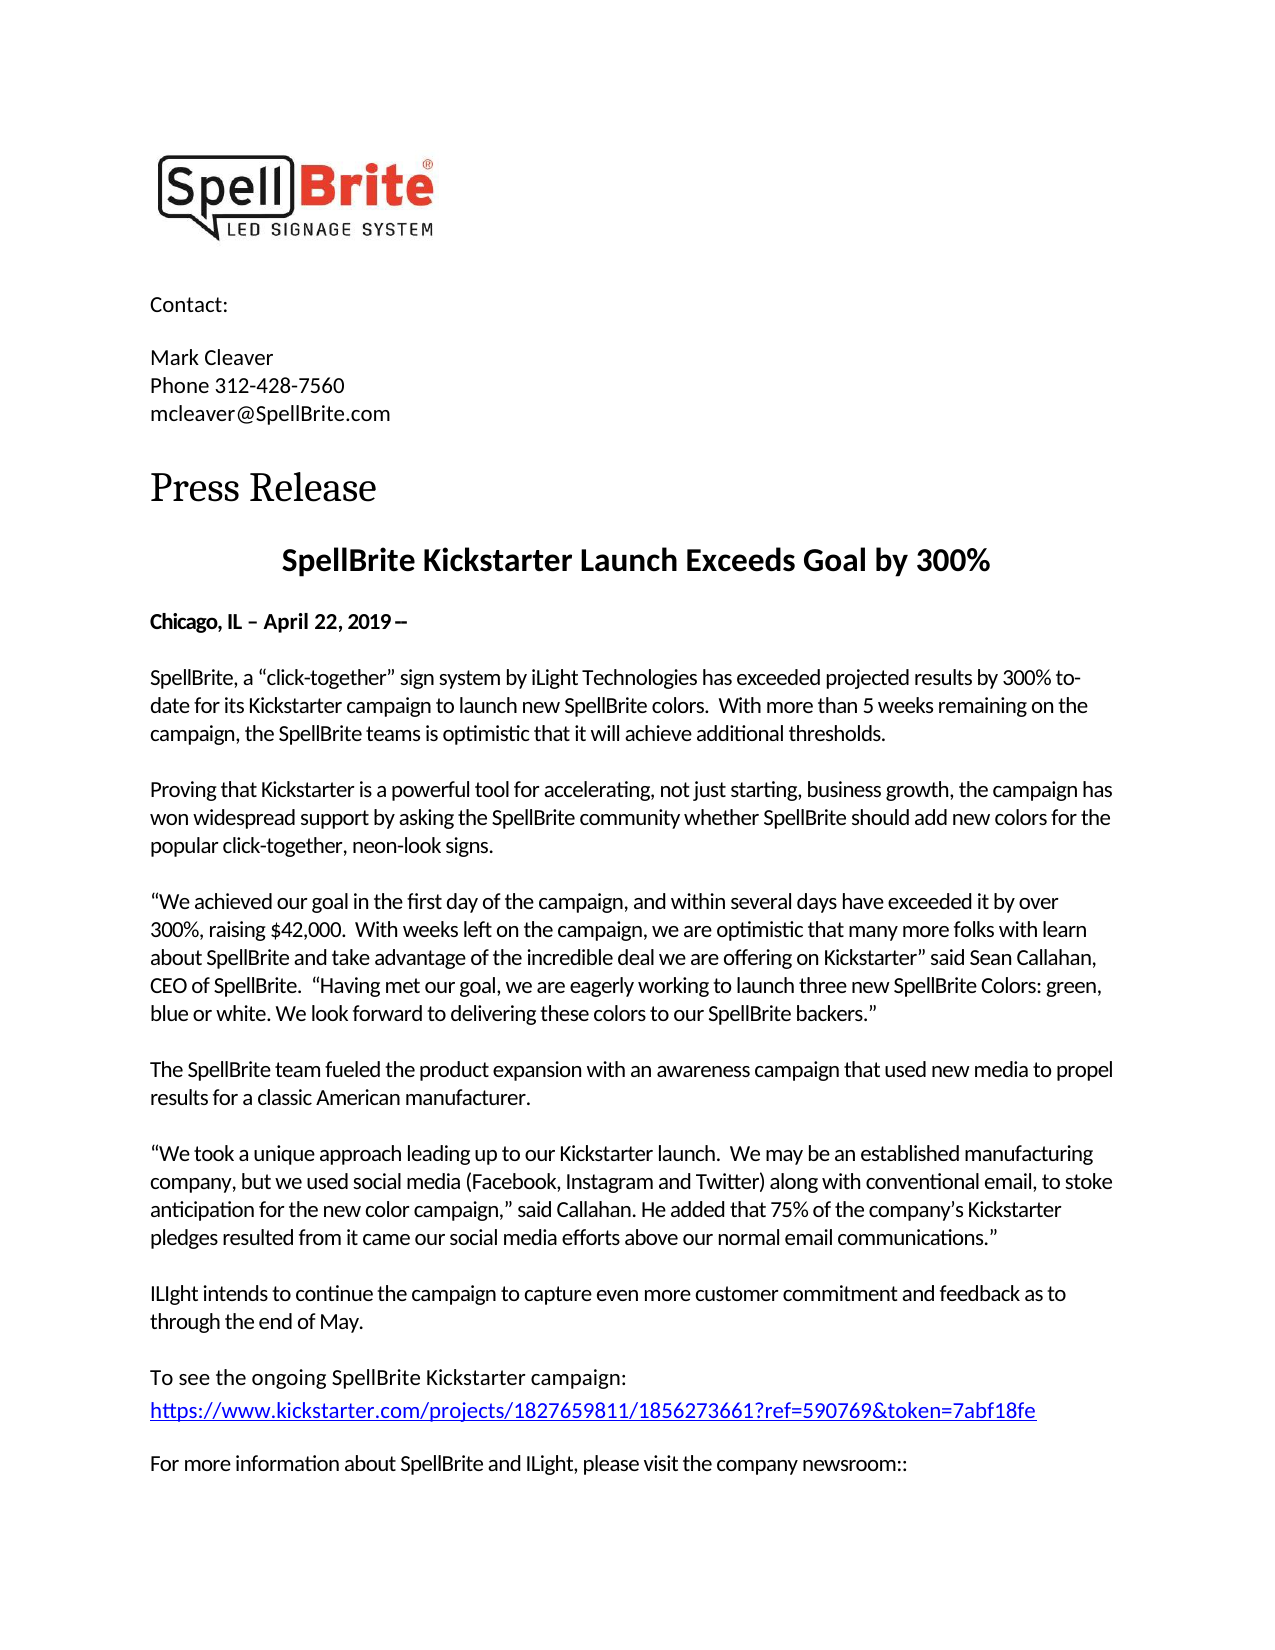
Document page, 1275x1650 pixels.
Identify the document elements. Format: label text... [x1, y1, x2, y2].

text Chicago, IL – April 22, 2019 -- [150, 607, 1116, 635]
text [150, 1449, 1125, 1477]
text Proving that Kickstarter is a powerful tool for accelerating, not just starting, business growth, the campaign has won widespread support by asking the SpellBrite community whether SpellBrite should add new colors for the popular click-together, neon-look signs. [150, 775, 1116, 859]
text Press Release [150, 463, 1125, 511]
text Contact: [150, 290, 1125, 318]
text SpellBrite Kickstarter Launch Exceeds Goal by 300% [150, 539, 1123, 580]
text mcleaver@SpellBrite.com [150, 399, 1125, 427]
picture [150, 150, 441, 247]
text Phone 312-428-7560 [150, 371, 1125, 399]
text “We achieved our goal in the first day of the campaign, and within several days have exceeded it by over 300%, raising $42,000. With weeks left on the campaign, we are optimistic that many more folks with learn about SpellBrite and take advantage of the incredible deal we are offering on Kickstarter” said Sean Callahan, CEO of SpellBrite. “Having met our goal, we are eagerly working to launch three new SpellBrite Colors: green, blue or white. We look forward to delivering these colors to our SpellBrite backers.” [150, 887, 1116, 1027]
text ILIght intends to continue the campaign to capture even more customer commitment and feedback as to through the end of May. [150, 1279, 1116, 1336]
text To see the ongoing SpellBrite Kickstarter campaign: https://www.kickstarter.com/projects/1827659811/1856273661?ref=590769&token=7abf18fe [150, 1363, 1125, 1424]
text The SpellBrite team fueled the product expansion with an awareness campaign that used new media to propel results for a classic American manufacturer. [150, 1055, 1116, 1111]
text SpellBrite, a “click-together” sign system by iLight Technologies has exceeded projected results by 300% to-date for its Kickstarter campaign to launch new SpellBrite colors. With more than 5 weeks remaining on the campaign, the SpellBrite teams is optimistic that it will achieve additional thresholds. [150, 663, 1116, 747]
text Mark Cleaver [150, 343, 1125, 371]
text “We took a unique approach leading up to our Kickstarter launch. We may be an established manufacturing company, but we used social media (Facebook, Instagram and Twitter) along with conventional email, to stoke anticipation for the new color campaign,” said Callahan. He added that 75% of the company’s Kickstarter pledges resulted from it came our social media efforts above our normal email communications.” [150, 1139, 1116, 1251]
